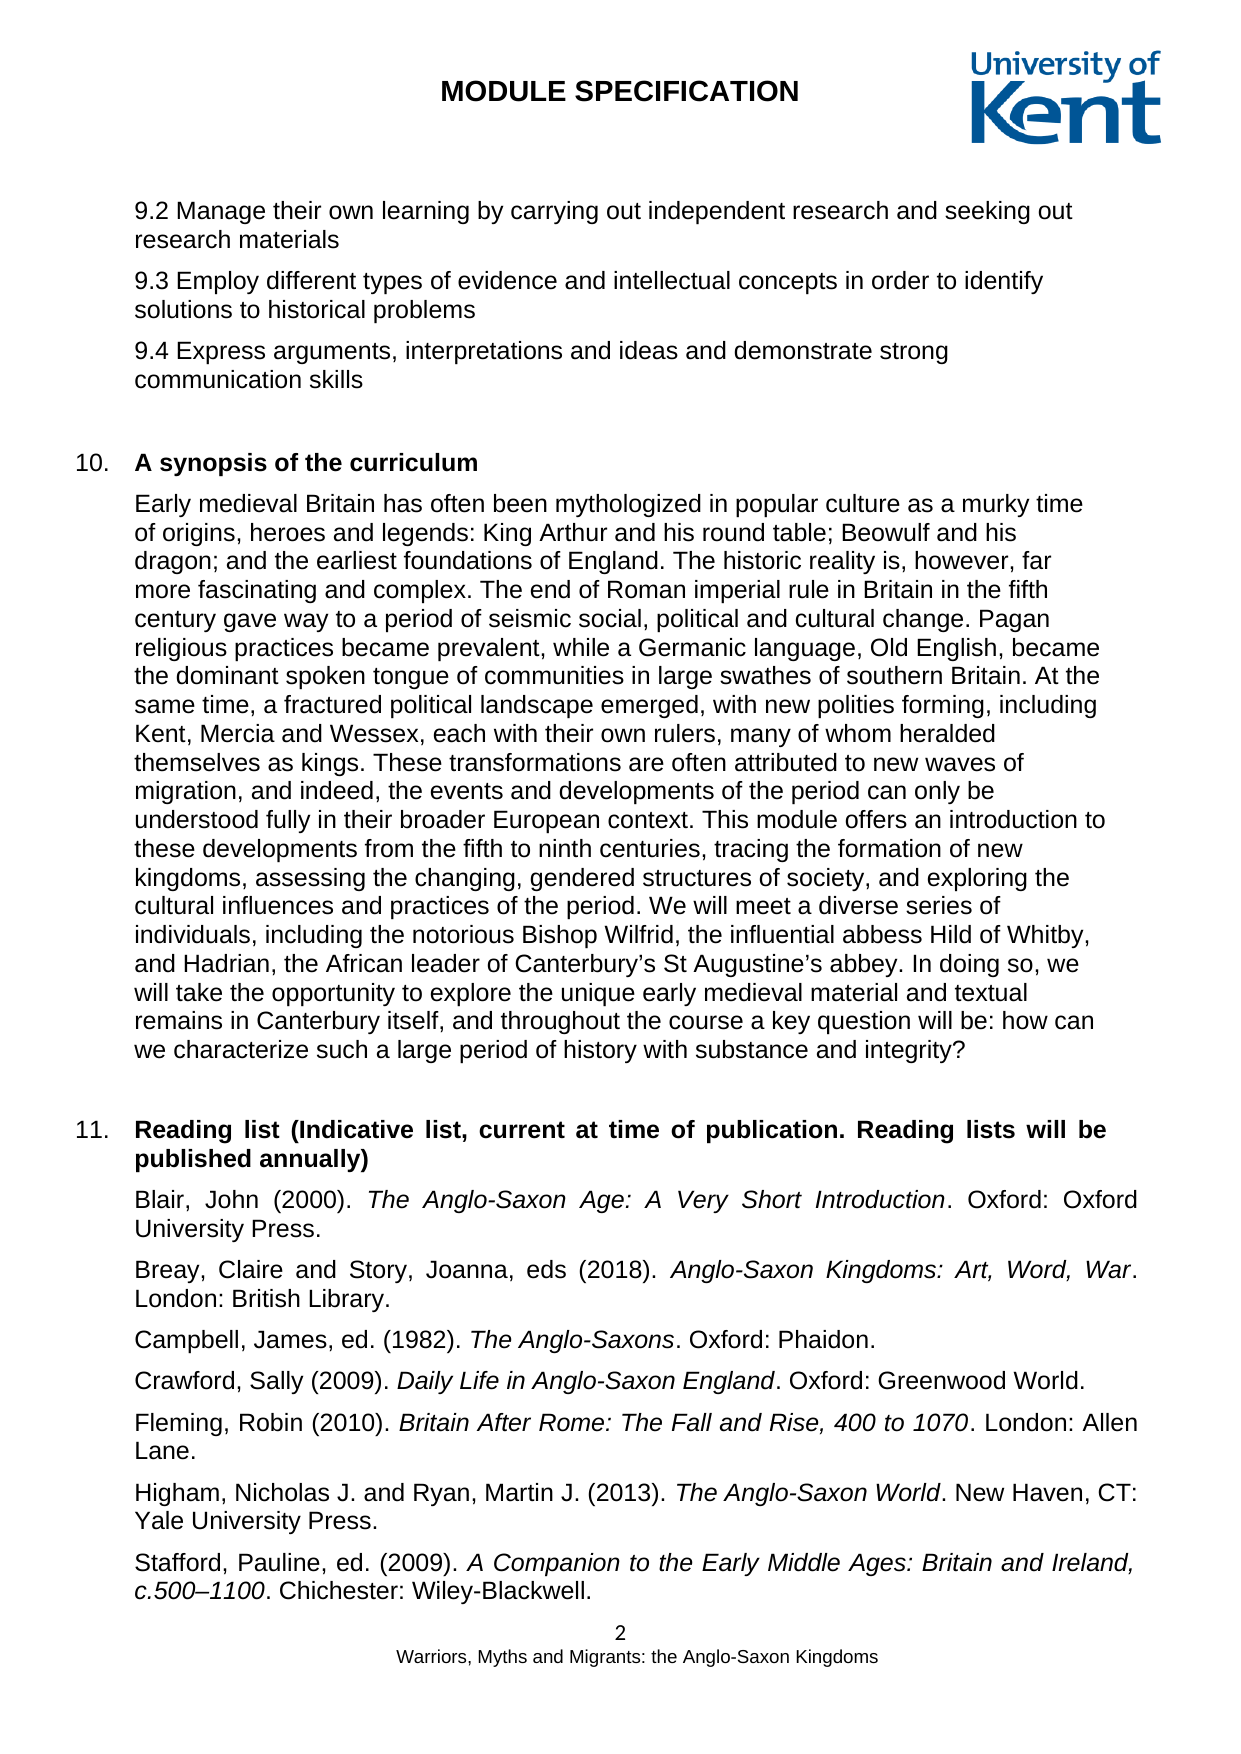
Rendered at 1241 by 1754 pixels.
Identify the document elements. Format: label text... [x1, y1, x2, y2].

text 9.3 Employ different types of evidence and intellectual concepts in order to identify solutions to historical problems [134, 266, 1138, 324]
text Crawford, Sally (2009). Daily Life in Anglo-Saxon England. Oxford: Greenwood World. [134, 1366, 1138, 1395]
list Reading list (Indicative list, current at time of publication. Reading lists will be published annually) [75, 1115, 1109, 1173]
text Fleming, Robin (2010). Britain After Rome: The Fall and Rise, 400 to 1070. London: Allen Lane. [134, 1408, 1138, 1465]
text Blair, John (2000). The Anglo-Saxon Age: A Very Short Introduction. Oxford: Oxford University Press. [134, 1185, 1138, 1243]
text 9.4 Express arguments, interpretations and ideas and demonstrate strong communication skills [134, 336, 1109, 394]
text Breay, Claire and Story, Joanna, eds (2018). Anglo-Saxon Kingdoms: Art, Word, War. London: British Library. [134, 1255, 1138, 1313]
text Early medieval Britain has often been mythologized in popular culture as a murky time of origins, heroes and legends: King Arthur and his round table; Beowulf and his dragon; and the earliest foundations of England. The historic reality is, however, far more fascinating and complex. The end of Roman imperial rule in Britain in the fifth century gave way to a period of seismic social, political and cultural change. Pagan religious practices became prevalent, while a Germanic language, Old English, became the dominant spoken tongue of communities in large swathes of southern Britain. At the same time, a fractured political landscape emerged, with new polities forming, including Kent, Mercia and Wessex, each with their own rulers, many of whom heralded themselves as kings. These transformations are often attributed to new waves of migration, and indeed, the events and developments of the period can only be understood fully in their broader European context. This module offers an introduction to these developments from the fifth to ninth centuries, tracing the formation of new kingdoms, assessing the changing, gendered structures of society, and exploring the cultural influences and practices of the period. We will meet a diverse series of individuals, including the notorious Bishop Wilfrid, the influential abbess Hild of Whitby, and Hadrian, the African leader of Canterbury’s St Augustine’s abbey. In doing so, we will take the opportunity to explore the unique early medieval material and textual remains in Canterbury itself, and throughout the course a key question will be: how can we characterize such a large period of history with substance and integrity? [134, 489, 1109, 1064]
list 9.2 Manage their own learning by carrying out independent research and seeking out research materials [134, 196, 1138, 254]
text Campbell, James, ed. (1982). The Anglo-Saxons. Oxford: Phaidon. [134, 1325, 1138, 1354]
text Stafford, Pauline, ed. (2009). A Companion to the Early Middle Ages: Britain and Ireland, c.500–1100. Chichester: Wiley-Blackwell. [134, 1548, 1138, 1605]
picture [970, 48, 1163, 145]
list A synopsis of the curriculum [75, 447, 1109, 476]
text Higham, Nicholas J. and Ryan, Martin J. (2013). The Anglo-Saxon World. New Haven, CT: Yale University Press. [134, 1478, 1138, 1535]
